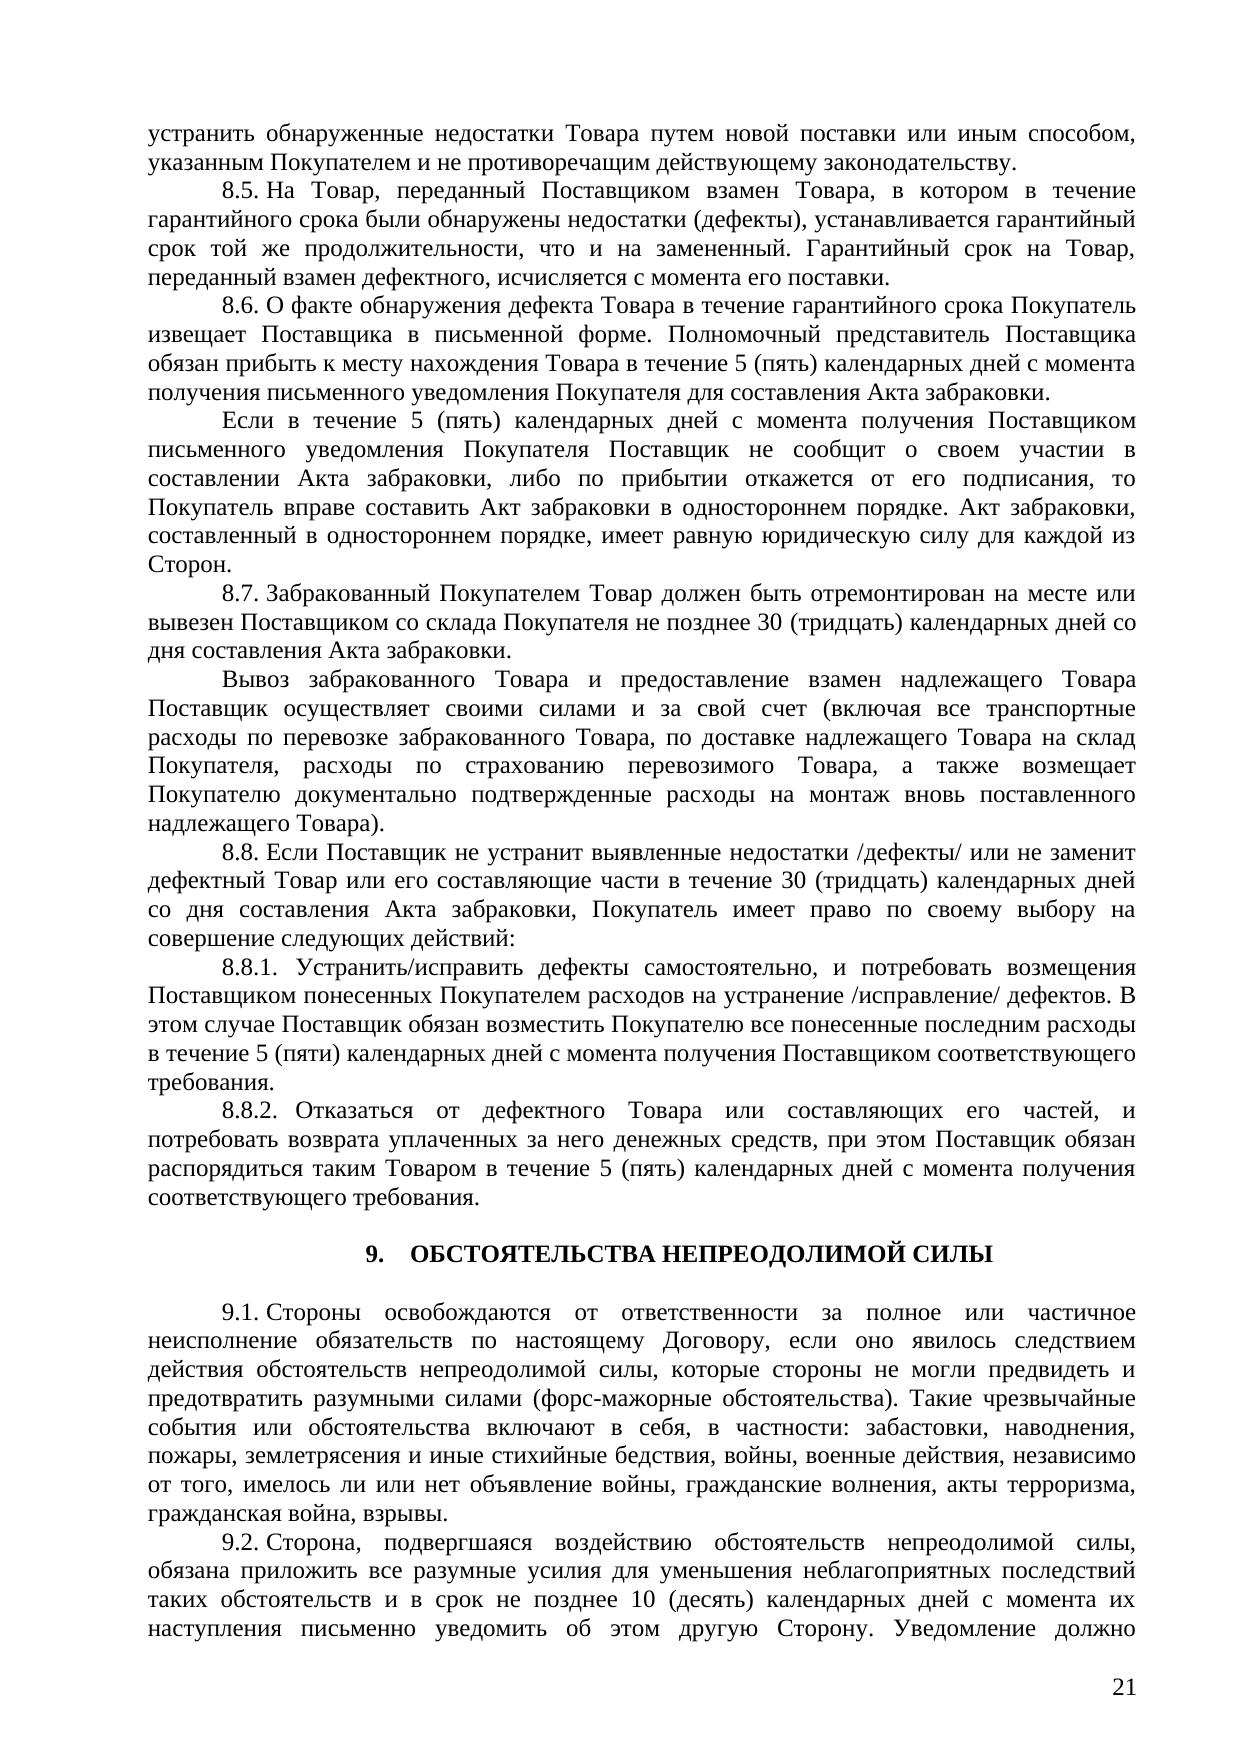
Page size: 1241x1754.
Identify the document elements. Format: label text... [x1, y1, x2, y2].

list ОБСТОЯТЕЛЬСТВА НЕПРЕОДОЛИМОЙ СИЛЫ [148, 1239, 1137, 1268]
list О факте обнаружения дефекта Товара в течение гарантийного срока Покупатель извещает Поставщика в письменной форме. Полномочный представитель Поставщика обязан прибыть к месту нахождения Товара в течение 5 (пять) календарных дней с момента получения письменного уведомления Покупателя для составления Акта забраковки. [148, 291, 1137, 406]
list Забракованный Покупателем Товар должен быть отремонтирован на месте или вывезен Поставщиком со склада Покупателя не позднее 30 (тридцать) календарных дней со дня составления Акта забраковки. [148, 578, 1137, 664]
list На Товар, переданный Поставщиком взамен Товара, в котором в течение гарантийного срока были обнаружены недостатки (дефекты), устанавливается гарантийный срок той же продолжительности, что и на замененный. Гарантийный срок на Товар, переданный взамен дефектного, исчисляется с момента его поставки. [148, 176, 1137, 291]
text Вывоз забракованного Товара и предоставление взамен надлежащего Товара Поставщик осуществляет своими силами и за свой счет (включая все транспортные расходы по перевозке забракованного Товара, по доставке надлежащего Товара на склад Покупателя, расходы по страхованию перевозимого Товара, а также возмещает Покупателю документально подтвержденные расходы на монтаж вновь поставленного надлежащего Товара). [148, 664, 1137, 837]
text 8.8.2. Отказаться от дефектного Товара или составляющих его частей, и потребовать возврата уплаченных за него денежных средств, при этом Поставщик обязан распорядиться таким Товаром в течение 5 (пять) календарных дней с момента получения соответствующего требования. [148, 1096, 1137, 1211]
list Если Поставщик не устранит выявленные недостатки /дефекты/ или не заменит дефектный Товар или его составляющие части в течение 30 (тридцать) календарных дней со дня составления Акта забраковки, Покупатель имеет право по своему выбору на совершение следующих действий: [148, 837, 1137, 952]
text Если в течение 5 (пять) календарных дней с момента получения Поставщиком письменного уведомления Покупателя Поставщик не сообщит о своем участии в составлении Акта забраковки, либо по прибытии откажется от его подписания, то Покупатель вправе составить Акт забраковки в одностороннем порядке. Акт забраковки, составленный в одностороннем порядке, имеет равную юридическую силу для каждой из Сторон. [148, 406, 1137, 578]
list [148, 1527, 1137, 1642]
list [148, 118, 1137, 176]
text 8.8.1. Устранить/исправить дефекты самостоятельно, и потребовать возмещения Поставщиком понесенных Покупателем расходов на устранение /исправление/ дефектов. В этом случае Поставщик обязан возместить Покупателю все понесенные последним расходы в течение 5 (пяти) календарных дней с момента получения Поставщиком соответствующего требования. [148, 952, 1137, 1096]
list Стороны освобождаются от ответственности за полное или частичное неисполнение обязательств по настоящему Договору, если оно явилось следствием действия обстоятельств непреодолимой силы, которые стороны не могли предвидеть и предотвратить разумными силами (форс-мажорные обстоятельства). Такие чрезвычайные события или обстоятельства включают в себя, в частности: забастовки, наводнения, пожары, землетрясения и иные стихийные бедствия, войны, военные действия, независимо от того, имелось ли или нет объявление войны, гражданские волнения, акты терроризма, гражданская война, взрывы. [148, 1297, 1137, 1527]
